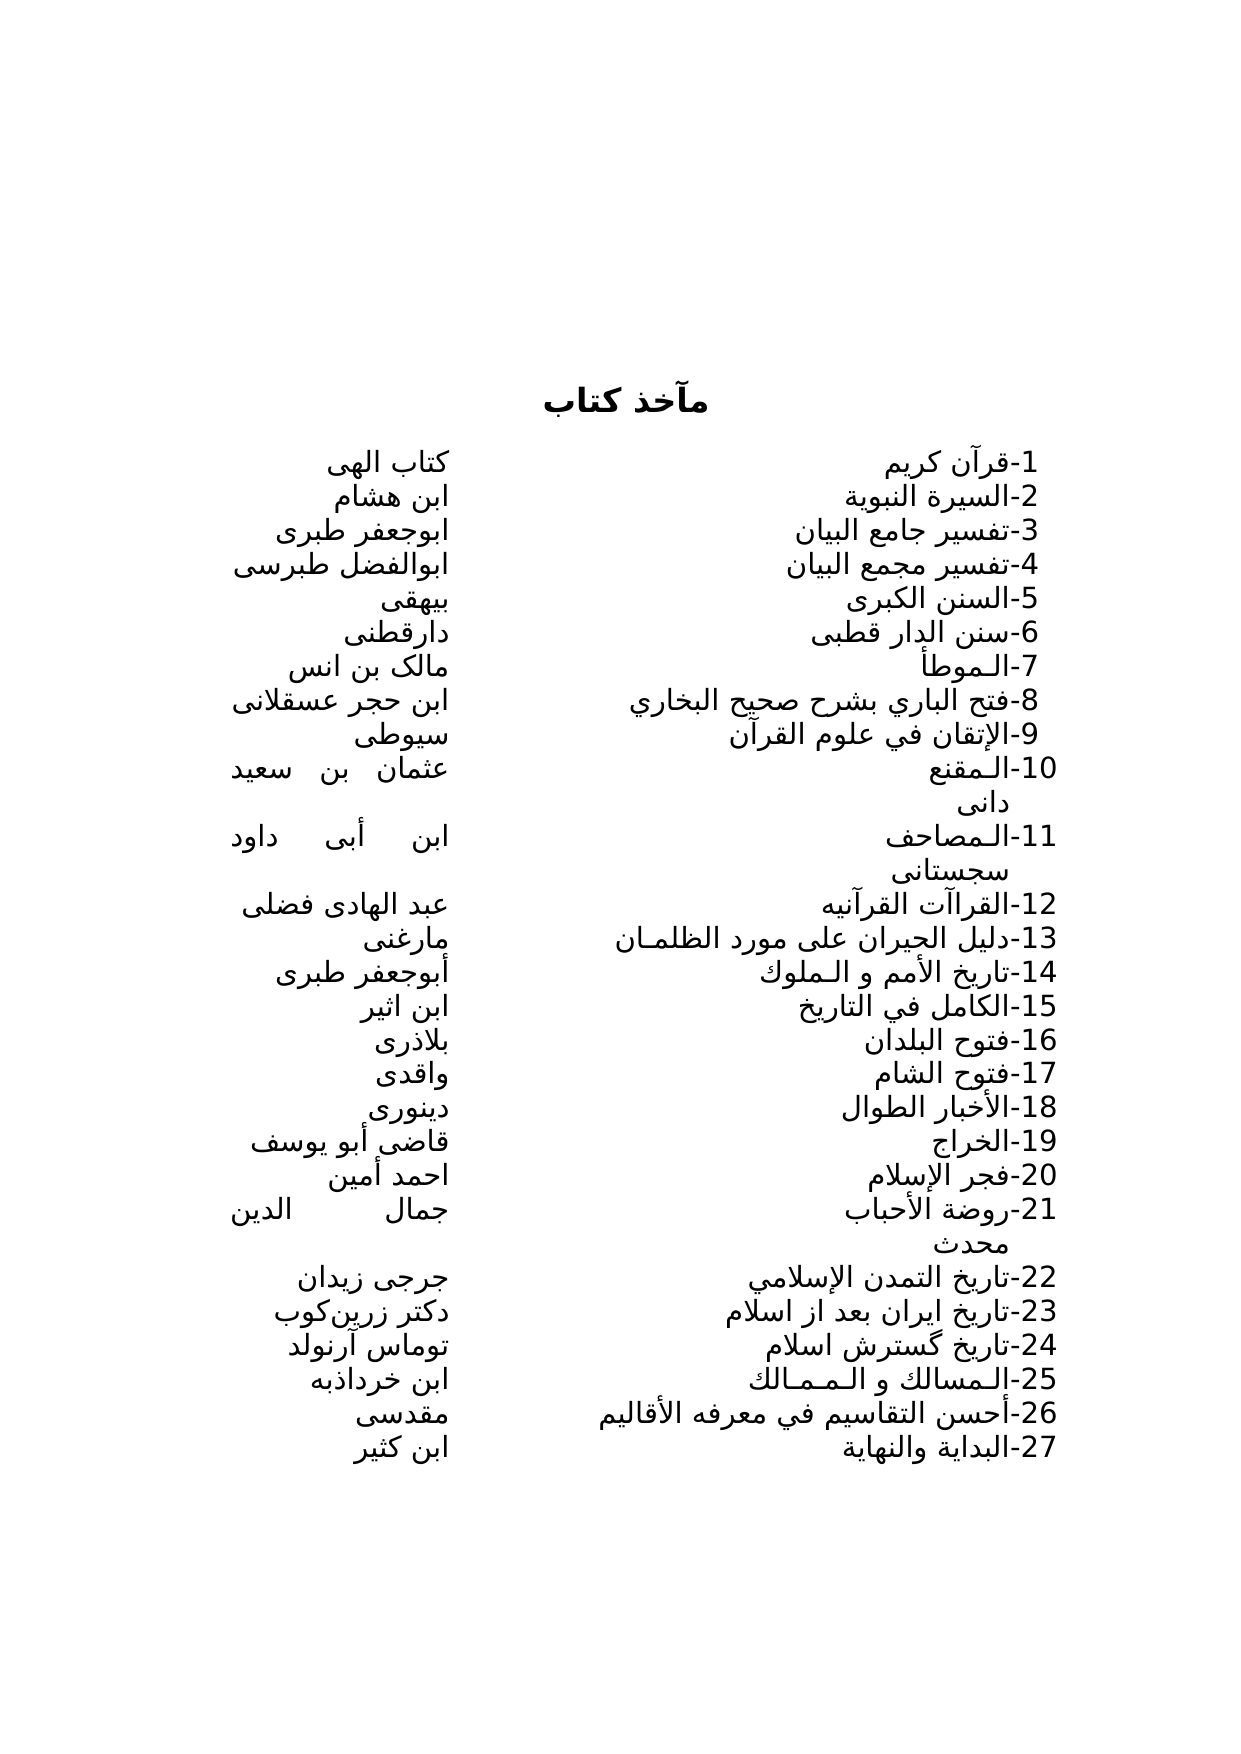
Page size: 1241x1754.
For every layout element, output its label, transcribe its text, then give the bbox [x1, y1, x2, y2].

list الأخبار الطوال دینوری [230, 1091, 1010, 1125]
list البدایة والنهایة ابن کثیر [230, 1430, 1010, 1464]
list الـموطأ مالک بن انس [230, 649, 1010, 683]
list تاریخ التمدن الإسلامي جرجی زیدان [230, 1261, 1010, 1294]
list تاریخ گسترش اسلام توماس آرنولد [230, 1328, 1010, 1362]
list تاریخ الأمم و الـملوك أبوجعفر طبری [230, 955, 1010, 989]
list روضة الأحباب جمال الدین محدث [230, 1193, 1010, 1261]
list السنن الکبری بیهقی [230, 581, 1010, 615]
list الکامل في التاریخ ابن اثیر [230, 989, 1010, 1023]
list فتوح الشام واقدی [230, 1057, 1010, 1091]
list فتح الباري بشرح صحیح البخاري ابن حجر عسقلانی [230, 683, 1010, 717]
list تفسیر مجمع البیان ابوالفضل طبرسی [230, 547, 1010, 581]
list القراآت القرآنیه عبد الهادی فضلی [230, 887, 1010, 921]
list الـمصاحف ابن أبی داود سجستانی [230, 819, 1010, 887]
text مآخذ کتاب [230, 382, 1010, 421]
list الـمقنع عثمان بن سعید دانی [230, 751, 1010, 819]
list الإتقان في علوم القرآن سیوطی [230, 717, 1010, 751]
list تاریخ ایران بعد از اسلام دکتر زرین‌کوب [230, 1294, 1010, 1328]
list تفسیر جامع البیان ابوجعفر طبری [230, 513, 1010, 547]
list السیرة النبویة ابن هشام [230, 479, 1010, 513]
list فتوح البلدان بلاذری [230, 1023, 1010, 1057]
list قرآن کریم کتاب الهی [230, 446, 1010, 479]
list الـمسالك و الـمـمـالك ابن خرداذبه [230, 1362, 1010, 1396]
list أحسن التقاسیم في معرفه الأقالیم مقدسی [230, 1396, 1010, 1430]
list الخراج قاضی أبو یوسف [230, 1125, 1010, 1159]
list سنن الدار قطبی دارقطنی [230, 615, 1010, 649]
list فجر الإسلام احمد أمین [230, 1159, 1010, 1193]
list دلیل الحیران علی مورد الظلمـان مارغنی [230, 921, 1010, 955]
